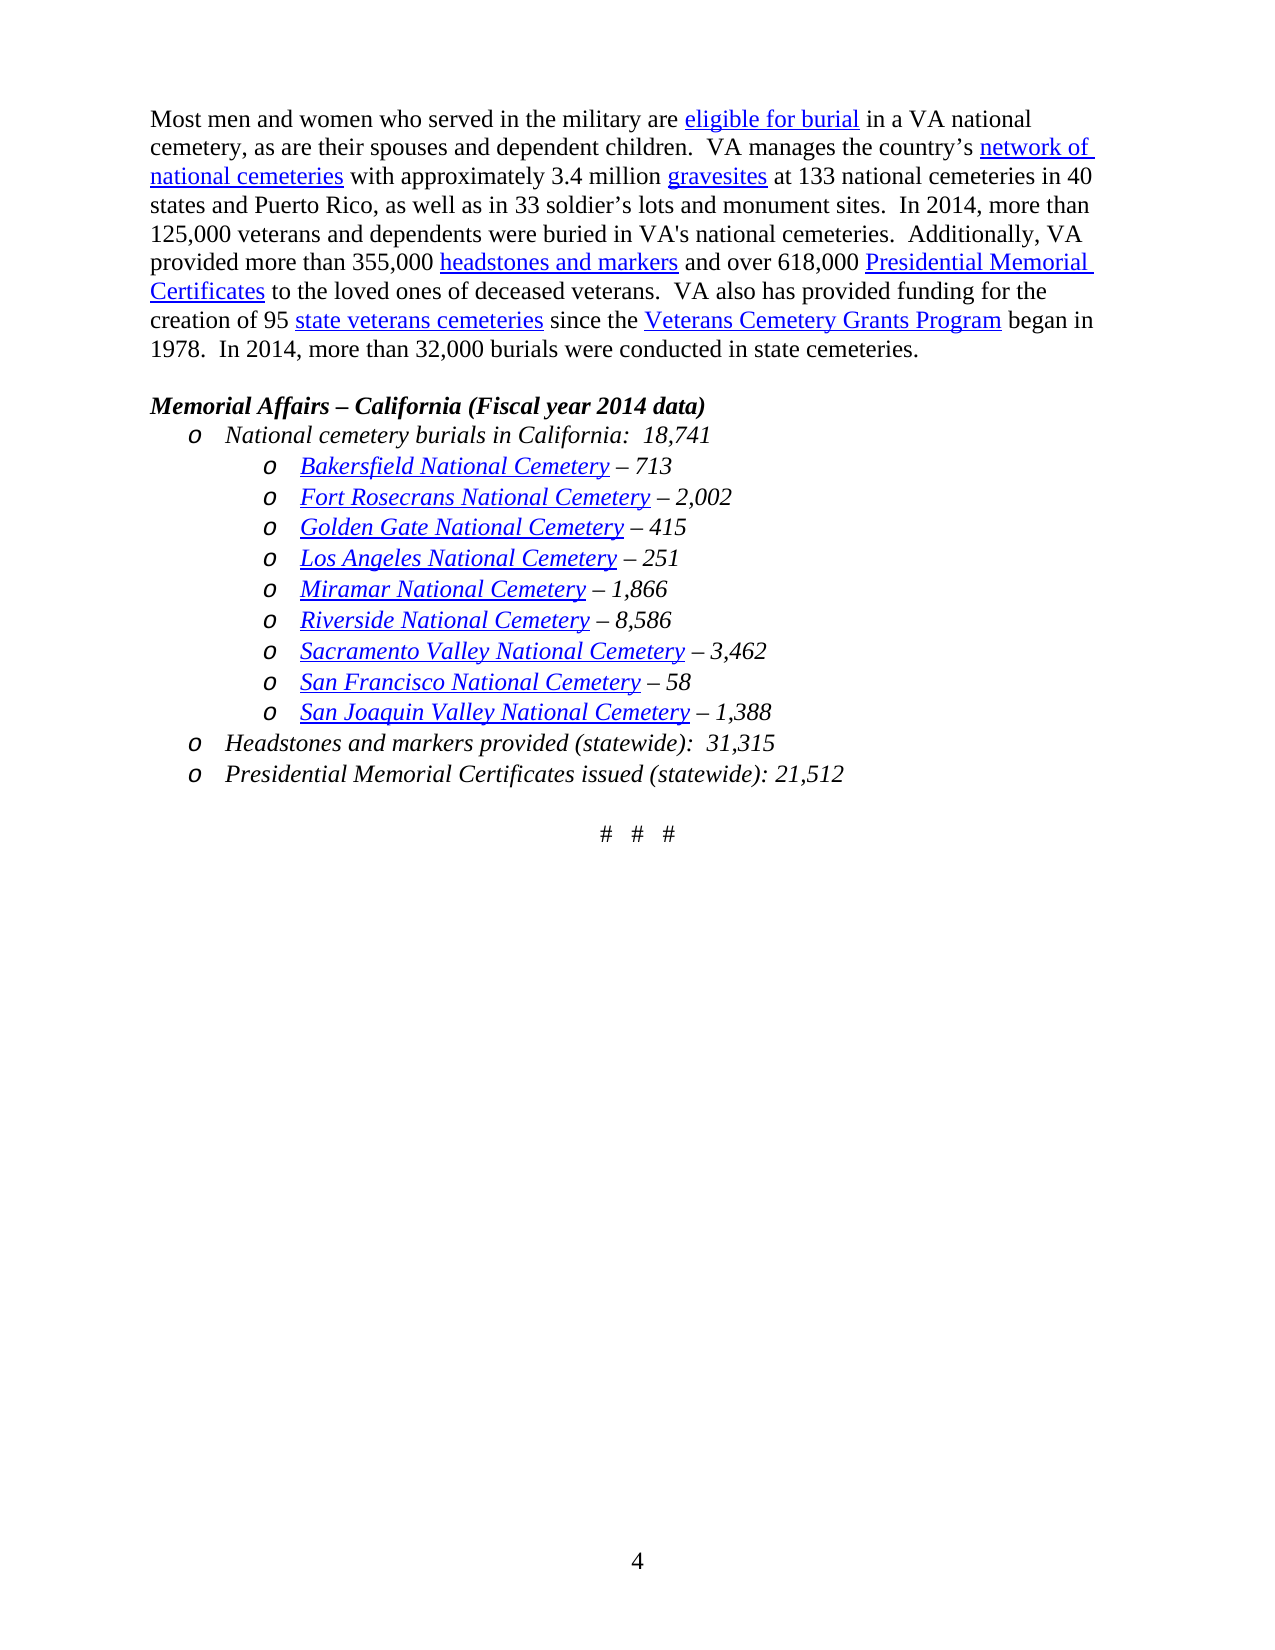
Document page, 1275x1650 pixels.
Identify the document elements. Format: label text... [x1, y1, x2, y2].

list Riverside National Cemetery – 8,586 [262, 605, 1125, 636]
subtitle Memorial Affairs – California (Fiscal year 2014 data) [150, 391, 1125, 420]
list Most men and women who served in the military are eligible for burial in a VA national cemetery, as are their spouses and dependent children. VA manages the country’s network of national cemeteries with approximately 3.4 million gravesites at 133 national cemeteries in 40 states and Puerto Rico, as well as in 33 soldier’s lots and monument sites. In 2014, more than 125,000 veterans and dependents were buried in VA's national cemeteries. Additionally, VA provided more than 355,000 headstones and markers and over 618,000 Presidential Memorial Certificates to the loved ones of deceased veterans. VA also has provided funding for the creation of 95 state veterans cemeteries since the Veterans Cemetery Grants Program began in 1978. In 2014, more than 32,000 burials were conducted in state cemeteries. [150, 104, 1125, 362]
list Headstones and markers provided (statewide): 31,315 [187, 728, 1125, 759]
list Presidential Memorial Certificates issued (statewide): 21,512 [187, 759, 1125, 790]
list Bakersfield National Cemetery – 713 [262, 451, 1125, 482]
list National cemetery burials in California: 18,741 [187, 420, 1125, 451]
list # # # [150, 819, 1125, 847]
list Sacramento Valley National Cemetery – 3,462 [262, 636, 1125, 667]
list Golden Gate National Cemetery – 415 [262, 512, 1125, 543]
list Miramar National Cemetery – 1,866 [262, 574, 1125, 605]
list San Francisco National Cemetery – 58 [262, 667, 1125, 697]
list Fort Rosecrans National Cemetery – 2,002 [262, 482, 1125, 512]
list San Joaquin Valley National Cemetery – 1,388 [262, 697, 1125, 728]
list Los Angeles National Cemetery – 251 [262, 543, 1125, 574]
